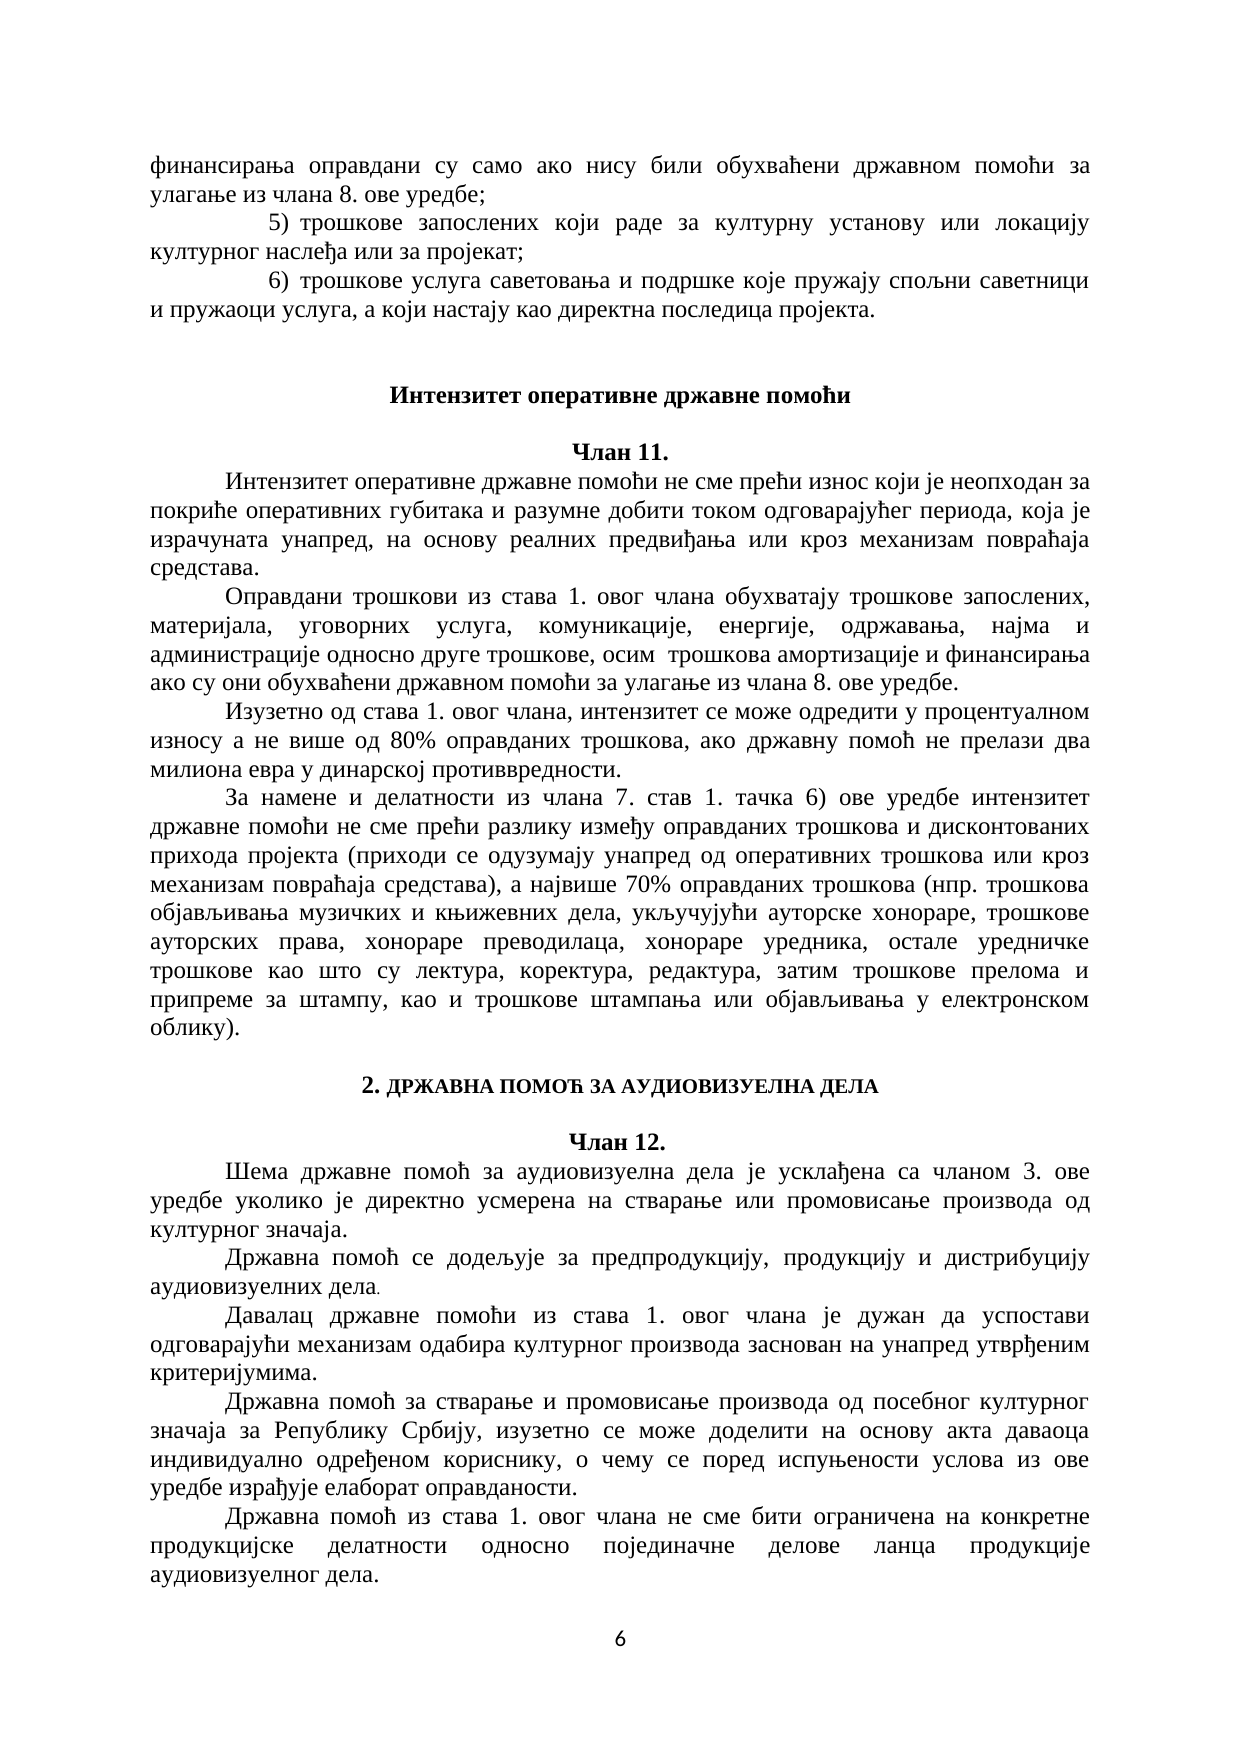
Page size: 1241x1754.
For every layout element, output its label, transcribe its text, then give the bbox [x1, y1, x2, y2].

text Oправдани трошкови из става 1. овог члана обухватају трошкове запослених, материјала, уговорних услуга, комуникације, енергије, одржавања, најма и администрације односно друге трошкове, осим трошкова амортизације и финансирања ако су они обухваћени државном помоћи за улагање из члана 8. ове уредбе. [150, 581, 1090, 696]
text Давалац државне помоћи из става 1. овог члана је дужан да успостави одговарајући механизам одабира културног производа заснован на унапред утврђеним критеријумима. [150, 1300, 1090, 1386]
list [150, 150, 1090, 207]
text Интензитет оперативне државне помоћи [150, 380, 1090, 409]
list трошкове услуга саветовања и подршке које пружају спољни саветници и пружаоци услуга, а који настају као директна последица пројекта. [150, 265, 1090, 322]
text Државна помоћ из става 1. овог члана не сме бити ограничена на конкретне продукцијске делатности односно појединачне делове ланца продукције аудиовизуелног дела. [150, 1501, 1090, 1587]
text Државна помоћ се додељује за предпродукцију, продукцију и дистрибуцију аудиовизуелних дела. [150, 1242, 1090, 1300]
text 2. ДРЖАВНА ПОМОЋ ЗА АУДИОВИЗУЕЛНА ДЕЛА [150, 1070, 1090, 1099]
text Државна помоћ за стварање и промовисање производа од посебног културног значаја за Републику Србију, изузетно се може доделити на основу акта даваоца индивидуално одређеном кориснику, о чему се поред испуњености услова из ове уредбе израђује елаборат оправданости. [150, 1386, 1090, 1501]
list трошкове запослених који раде за културну установу или локацију културног наслеђа или за пројекат; [150, 207, 1090, 265]
text Интензитет оперативне државне помоћи не сме прећи износ који је неопходан за покриће оперативних губитака и разумне добити током одговарајућег периода, која је израчуната унапред, на основу реалних предвиђања или кроз механизам повраћаја средстава. [150, 466, 1090, 581]
text Члан 12. [269, 1127, 1090, 1156]
text За намене и делатности из члана 7. став 1. тачка 6) ове уредбе интензитет државне помоћи не сме прећи разлику између оправданих трошкова и дисконтованих прихода пројекта (приходи се одузумају унапред од оперативних трошкова или кроз механизам повраћаја средстава), а највише 70% оправданих трошкова (нпр. трошкова објављивања музичких и књижевних дела, укључујући ауторске хонораре, трошкове ауторских права, хонораре преводилаца, хонораре уредника, остале уредничке трошкове као што су лектура, коректура, редактура, затим трошкове прелома и припреме за штампу, као и трошкове штампања или објављивања у електронском облику). [150, 782, 1090, 1041]
text Шема државне помоћ за аудиовизуелна дела је усклађена са чланом 3. ове уредбе уколико је директно усмерена на стварање или промовисање производа од културног значаја. [150, 1156, 1090, 1242]
text Члан 11. [150, 437, 1090, 466]
text Изузетно од става 1. овог члана, интензитет се може одредити у процентуалном износу а не више од 80% оправданих трошкова, ако државну помоћ не прелази два милиона евра у динарској противвредности. [150, 696, 1090, 782]
